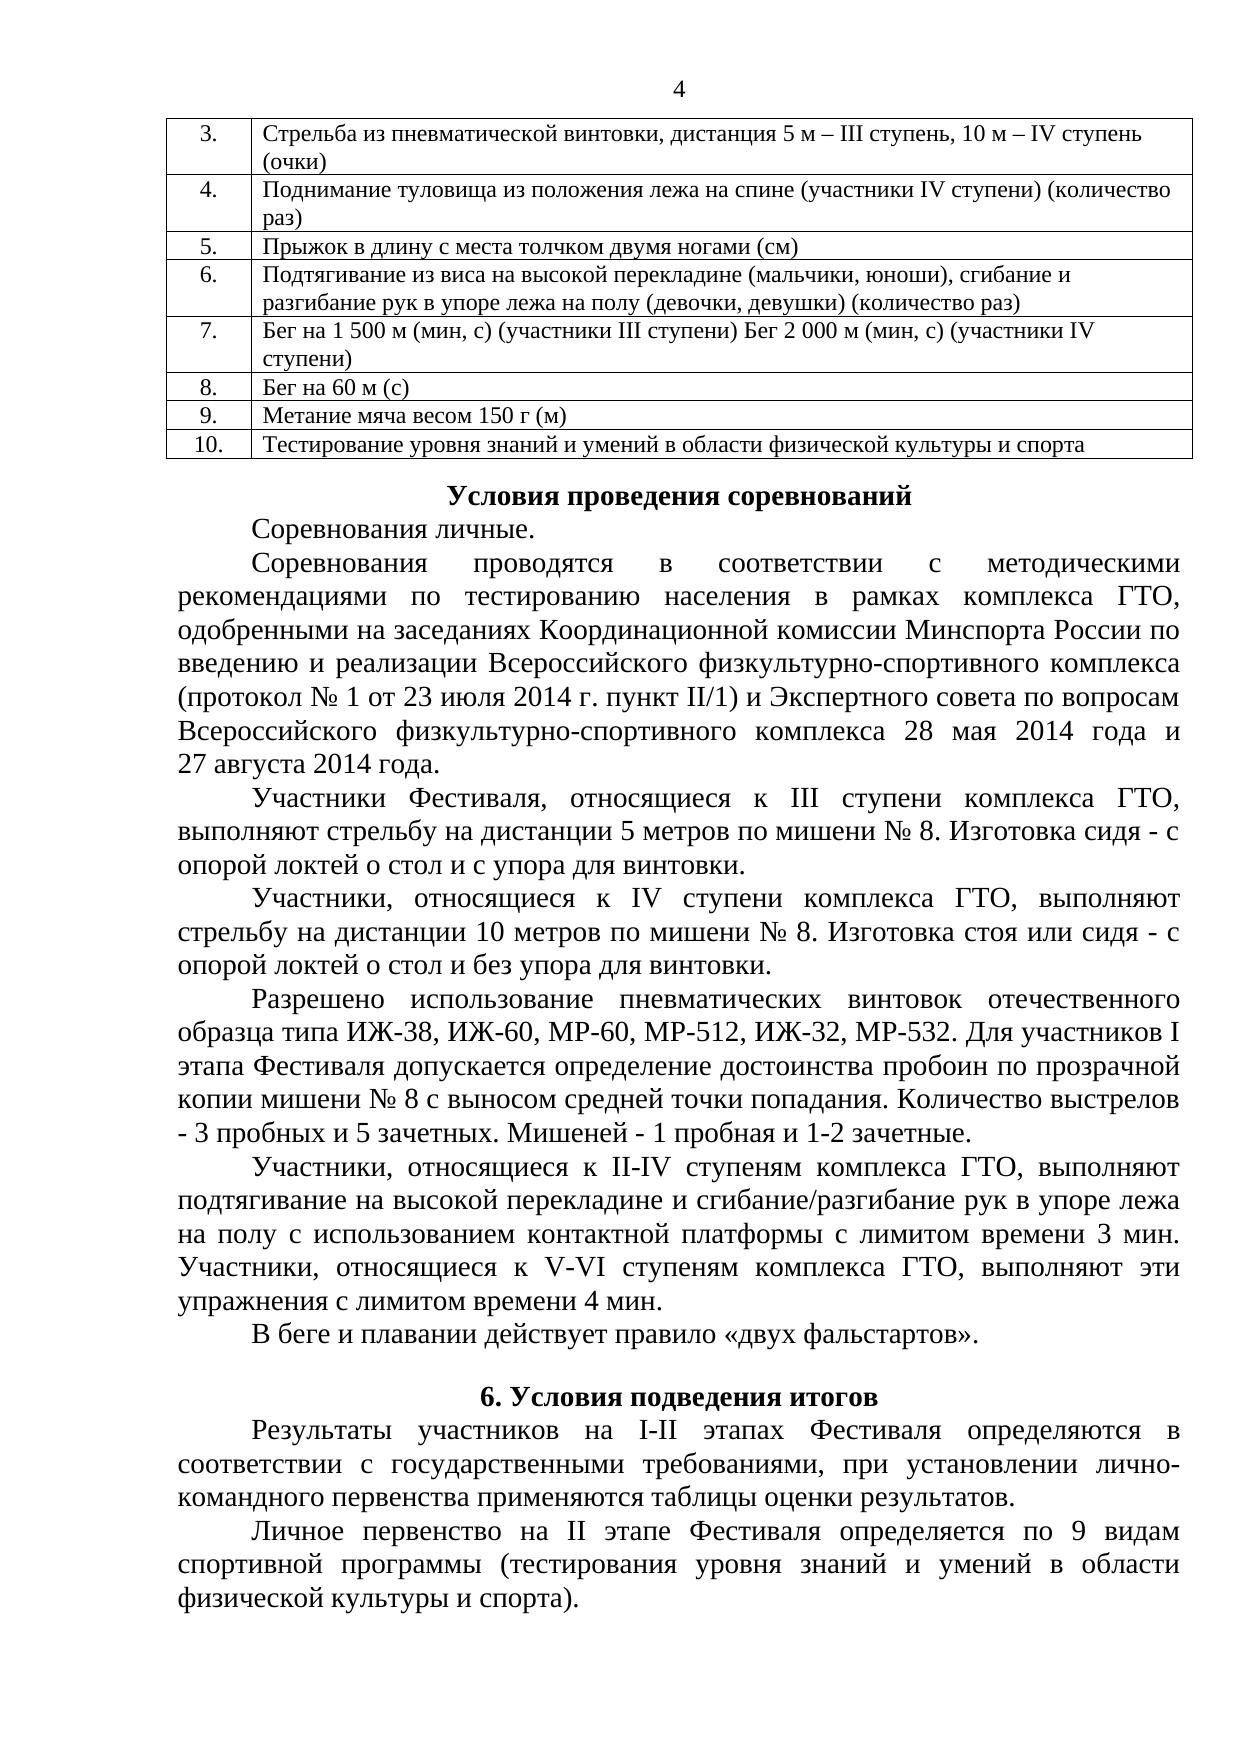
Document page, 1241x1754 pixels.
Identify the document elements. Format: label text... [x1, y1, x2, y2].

list В беге и плавании действует правило «двух фальстартов». [177, 1316, 1181, 1350]
table_cell 6. [167, 260, 251, 316]
table_cell Тестирование уровня знаний и умений в области физической культуры и спорта [252, 430, 1192, 458]
list Соревнования личные. [177, 511, 1181, 545]
text Условия проведения соревнований [177, 478, 1181, 511]
table_cell Прыжок в длину с места толчком двумя ногами (см) [252, 232, 1192, 259]
list Участники Фестиваля, относящиеся к III ступени комплекса ГТО, выполняют стрельбу на дистанции 5 метров по мишени № 8. Изготовка сидя - с опорой локтей о стол и с упора для винтовки. [177, 780, 1181, 880]
table_cell Стрельба из пневматической винтовки, дистанция 5 м – III ступень, 10 м – IV ступень (очки) [252, 119, 1192, 174]
table_cell Поднимание туловища из положения лежа на спине (участники IV ступени) (количество раз) [252, 175, 1192, 231]
list Разрешено использование пневматических винтовок отечественного образца типа ИЖ-38, ИЖ-60, МР-60, МР-512, ИЖ-32, МР-532. Для участников I этапа Фестиваля допускается определение достоинства пробоин по прозрачной копии мишени № 8 с выносом средней точки попадания. Количество выстрелов - 3 пробных и 5 зачетных. Мишеней - 1 пробная и 1-2 зачетные. [177, 981, 1181, 1149]
table_cell 4. [167, 175, 251, 231]
list Соревнования проводятся в соответствии с методическими рекомендациями по тестированию населения в рамках комплекса ГТО, одобренными на заседаниях Координационной комиссии Минспорта России по введению и реализации Всероссийского физкультурно-спортивного комплекса (протокол № 1 от 23 июля 2014 г. пункт II/1) и Экспертного совета по вопросам Всероссийского физкультурно-спортивного комплекса 28 мая 2014 года и 27 августа 2014 года. [177, 545, 1181, 780]
table_cell 10. [167, 430, 251, 458]
list Результаты участников на I-II этапах Фестиваля определяются в соответствии с государственными требованиями, при установлении лично-командного первенства применяются таблицы оценки результатов. [177, 1412, 1181, 1513]
text 6. Условия подведения итогов [177, 1379, 1181, 1412]
list Личное первенство на II этапе Фестиваля определяется по 9 видам спортивной программы (тестирования уровня знаний и умений в области физической культуры и спорта). [177, 1513, 1181, 1613]
table_cell Подтягивание из виса на высокой перекладине (мальчики, юноши), сгибание и разгибание рук в упоре лежа на полу (девочки, девушки) (количество раз) [252, 260, 1192, 316]
table_cell 9. [167, 401, 251, 429]
table_cell 3. [167, 119, 251, 174]
table_cell Бег на 60 м (с) [252, 373, 1192, 400]
table_cell 5. [167, 232, 251, 259]
table_cell Метание мяча весом 150 г (м) [252, 401, 1192, 429]
table_cell Бег на 1 500 м (мин, с) (участники III ступени) Бег 2 000 м (мин, с) (участники IV ступени) [252, 317, 1192, 372]
list Участники, относящиеся к II-IV ступеням комплекса ГТО, выполняют подтягивание на высокой перекладине и сгибание/разгибание рук в упоре лежа на полу с использованием контактной платформы с лимитом времени 3 мин. Участники, относящиеся к V-VI ступеням комплекса ГТО, выполняют эти упражнения с лимитом времени 4 мин. [177, 1149, 1181, 1316]
table_cell 7. [167, 317, 251, 372]
table_cell 8. [167, 373, 251, 400]
list Участники, относящиеся к IV ступени комплекса ГТО, выполняют стрельбу на дистанции 10 метров по мишени № 8. Изготовка стоя или сидя - с опорой локтей о стол и без упора для винтовки. [177, 880, 1181, 981]
